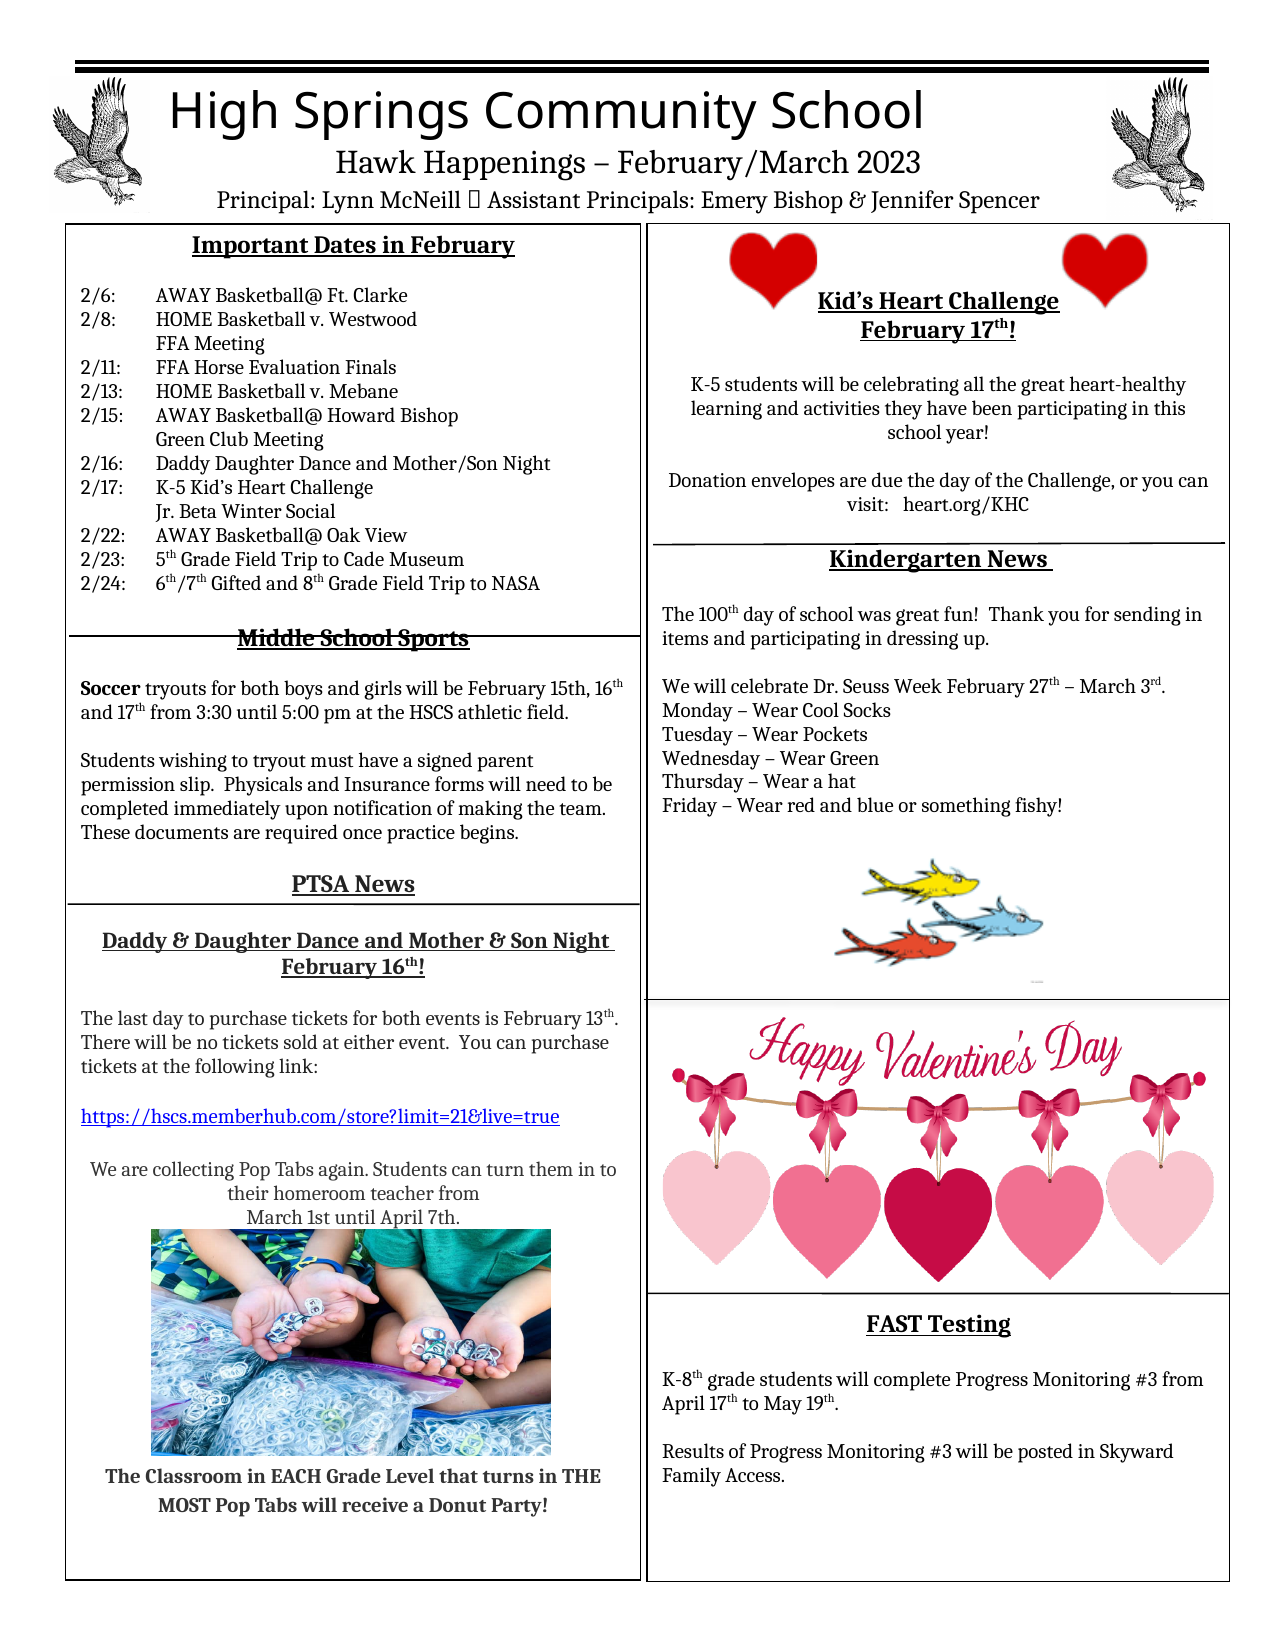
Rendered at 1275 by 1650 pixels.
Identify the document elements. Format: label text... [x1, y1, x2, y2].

picture [151, 1229, 551, 1456]
text Principal: Lynn McNeill  Assistant Principals: Emery Bishop & Jennifer Spencer [75, 181, 1106, 216]
picture [1106, 76, 1213, 220]
text High Springs Community School [75, 75, 1209, 143]
picture [662, 1011, 1214, 1282]
picture [48, 76, 150, 213]
text Hawk Happenings – February/March 2023 [150, 143, 1106, 181]
